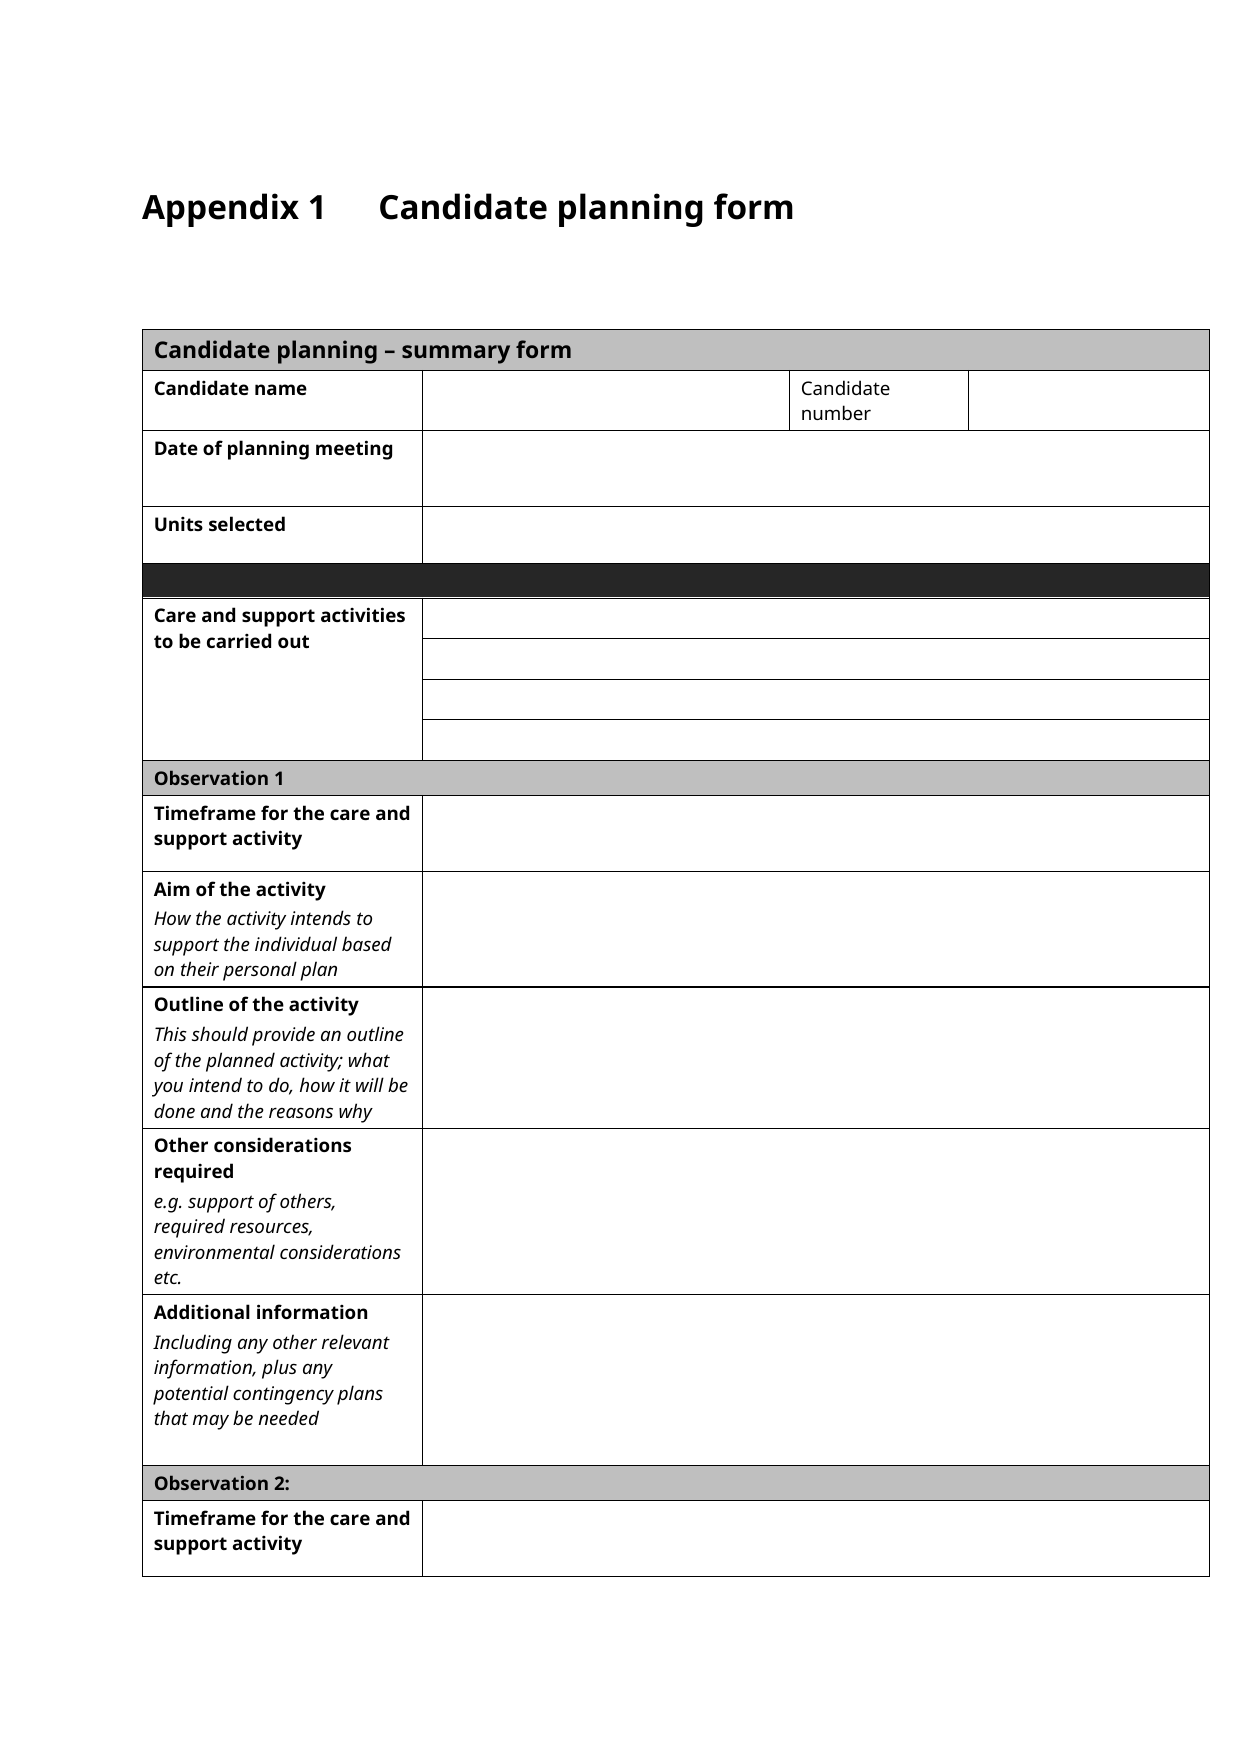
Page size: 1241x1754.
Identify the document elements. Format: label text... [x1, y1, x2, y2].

table_cell [423, 431, 1209, 506]
table_header Candidate planning – summary form [143, 330, 1209, 370]
table_cell [423, 599, 1209, 638]
table_cell Timeframe for the care and support activity [143, 796, 422, 871]
table_cell [423, 796, 1209, 871]
table_cell Care and support activities to be carried out [143, 599, 422, 760]
table_cell Date of planning meeting [143, 431, 422, 506]
table_cell [423, 639, 1209, 679]
table_cell Units selected [143, 507, 422, 562]
table_cell Other considerations required e.g. support of others, required resources, environmental considerations etc. [143, 1129, 422, 1294]
table_cell Candidate name [143, 371, 422, 430]
table_cell Observation 2: [143, 1466, 1209, 1500]
table_cell Additional information Including any other relevant information, plus any potential contingency plans that may be needed [143, 1295, 422, 1465]
table_cell [423, 988, 1209, 1128]
table_cell [423, 1129, 1209, 1294]
table_cell [423, 680, 1209, 719]
table_cell Outline of the activity This should provide an outline of the planned activity; what you intend to do, how it will be done and the reasons why [143, 988, 422, 1128]
table_cell [423, 872, 1209, 986]
table_cell [969, 371, 1209, 430]
table_cell Aim of the activity How the activity intends to support the individual based on their personal plan [143, 872, 422, 986]
table_cell Candidate number [790, 371, 968, 430]
table_cell [423, 1295, 1209, 1465]
table_cell [423, 371, 789, 430]
table_cell [423, 720, 1209, 760]
table_cell [143, 564, 1209, 597]
table_cell [423, 1501, 1209, 1576]
table_cell [423, 507, 1209, 562]
table_cell Timeframe for the care and support activity [143, 1501, 422, 1576]
list Appendix 1 Candidate planning form [142, 184, 1098, 229]
table_cell Observation 1 [143, 761, 1209, 795]
